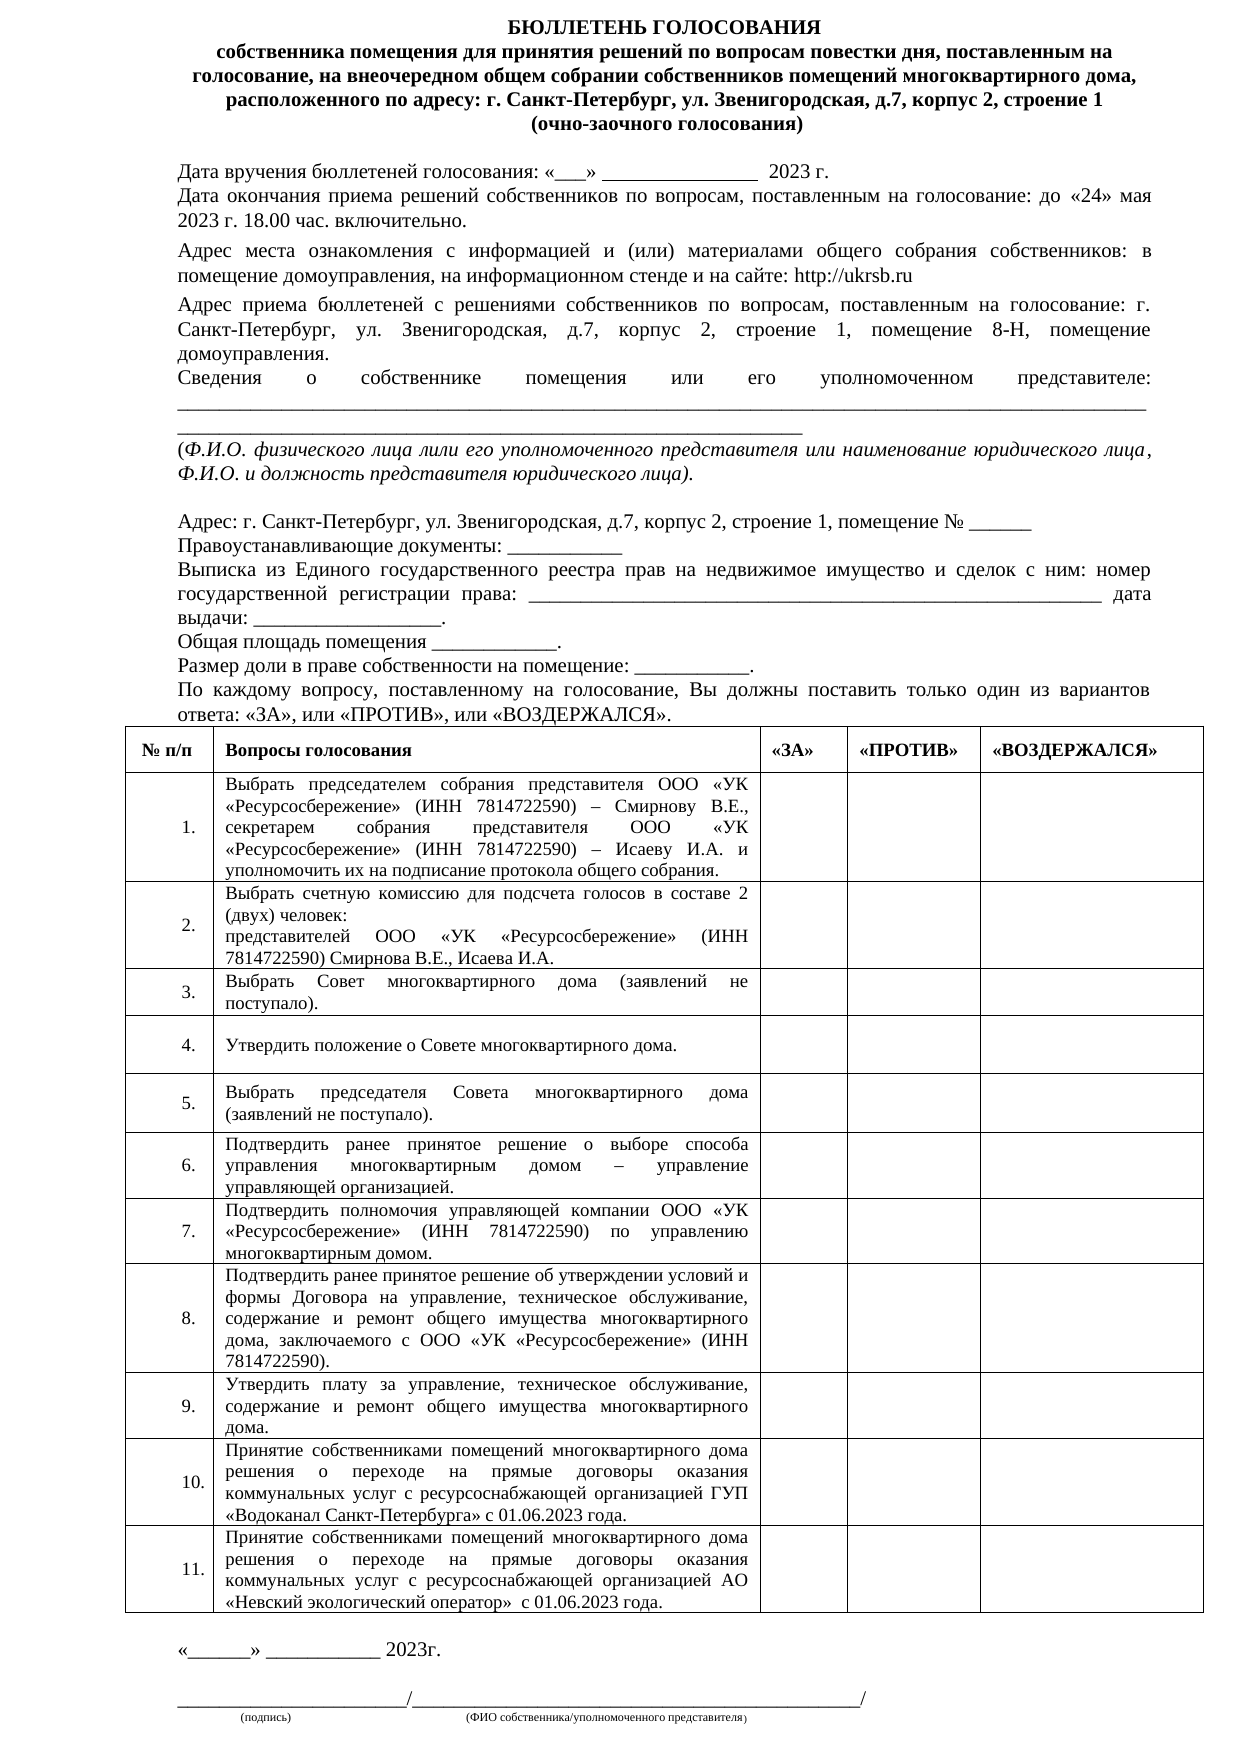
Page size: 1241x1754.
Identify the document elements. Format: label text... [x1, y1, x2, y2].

table_cell [848, 773, 980, 881]
table_cell [761, 1264, 847, 1372]
table_cell [126, 969, 213, 1014]
table_cell [981, 882, 1203, 968]
table_cell Выбрать председателя Совета многоквартирного дома (заявлений не поступало). [214, 1074, 760, 1132]
table_cell [981, 1373, 1203, 1438]
table_cell [126, 1074, 213, 1132]
table_cell Утвердить плату за управление, техническое обслуживание, содержание и ремонт общего имущества многоквартирного дома. [214, 1373, 760, 1438]
table_cell [848, 1439, 980, 1525]
table_cell [761, 1016, 847, 1073]
text ______________________/___________________________________________/ [177, 1686, 1152, 1709]
table_cell [848, 1074, 980, 1132]
table_cell [848, 1264, 980, 1372]
table_cell [761, 969, 847, 1014]
table_cell [761, 1439, 847, 1525]
table_header «ЗА» [761, 727, 847, 772]
text (Ф.И.О. физического лица лили его уполномоченного представителя или наименование юридического лица, Ф.И.О. и должность представителя юридического лица). [177, 437, 1152, 485]
table_cell [761, 1373, 847, 1438]
table_cell [981, 1526, 1203, 1612]
table_cell [848, 1133, 980, 1197]
table_cell [981, 1133, 1203, 1197]
table_cell Выбрать счетную комиссию для подсчета голосов в составе 2 (двух) человек: представителей ООО «УК «Ресурсосбережение» (ИНН 7814722590) Смирнова В.Е., Исаева И.А. [214, 882, 760, 968]
text (подпись) (ФИО собственника/уполномоченного представителя) [177, 1709, 1152, 1734]
table_cell [848, 882, 980, 968]
table_cell [981, 1016, 1203, 1073]
table_cell [761, 773, 847, 881]
table_cell Принятие собственниками помещений многоквартирного дома решения о переходе на прямые договоры оказания коммунальных услуг с ресурсоснабжающей организацией ГУП «Водоканал Санкт-Петербурга» с 01.06.2023 года. [214, 1439, 760, 1525]
table_cell [848, 1199, 980, 1263]
text собственника помещения для принятия решений по вопросам повестки дня, поставленным на голосование, на внеочередном общем собрании собственников помещений многоквартирного дома, расположенного по адресу: г. Санкт-Петербург, ул. Звенигородская, д.7, корпус 2, строение 1 [177, 39, 1152, 111]
text БЮЛЛЕТЕНЬ ГОЛОСОВАНИЯ [177, 15, 1152, 39]
table_cell [126, 1526, 213, 1612]
text Дата окончания приема решений собственников по вопросам, поставленным на голосование: до «24» мая 2023 г. 18.00 час. включительно. [177, 183, 1152, 232]
text Правоустанавливающие документы: ___________ [177, 533, 1152, 557]
text Размер доли в праве собственности на помещение: ___________. [177, 653, 1152, 677]
table_header № п/п [126, 727, 213, 772]
table_cell [761, 882, 847, 968]
table_cell Выбрать Совет многоквартирного дома (заявлений не поступало). [214, 969, 760, 1014]
table_cell [848, 1526, 980, 1612]
text Выписка из Единого государственного реестра прав на недвижимое имущество и сделок с ним: номер государственной регистрации права: _______________________________________________________ дата выдачи: __________________. [177, 557, 1152, 629]
table_cell [126, 882, 213, 968]
table_cell [126, 1439, 213, 1525]
table_cell [981, 1439, 1203, 1525]
table_cell [126, 1264, 213, 1372]
table_cell [981, 773, 1203, 881]
table_cell [126, 1133, 213, 1197]
table_cell [981, 1074, 1203, 1132]
table_cell [761, 1074, 847, 1132]
text Общая площадь помещения ____________. [177, 629, 1152, 653]
table_cell [126, 1373, 213, 1438]
table_cell Выбрать председателем собрания представителя ООО «УК «Ресурсосбережение» (ИНН 7814722590) – Смирнову В.Е., секретарем собрания представителя ООО «УК «Ресурсосбережение» (ИНН 7814722590) – Исаеву И.А. и уполномочить их на подписание протокола общего собрания. [214, 773, 760, 881]
text По каждому вопросу, поставленному на голосование, Вы должны поставить только один из вариантов ответа: «ЗА», или «ПРОТИВ», или «ВОЗДЕРЖАЛСЯ». [177, 677, 1152, 726]
table_cell [761, 1199, 847, 1263]
table_header «ВОЗДЕРЖАЛСЯ» [981, 727, 1203, 772]
table_cell [761, 1133, 847, 1197]
table_cell [848, 969, 980, 1014]
table_cell [981, 969, 1203, 1014]
table_header Вопросы голосования [214, 727, 760, 772]
text Сведения о собственнике помещения или его уполномоченном представителе: _________________________________________________________________________________________________________________________________________________________ [177, 364, 1152, 437]
table_cell [761, 1526, 847, 1612]
table_cell Принятие собственниками помещений многоквартирного дома решения о переходе на прямые договоры оказания коммунальных услуг с ресурсоснабжающей организацией АО «Невский экологический оператор» с 01.06.2023 года. [214, 1526, 760, 1612]
text Адрес приема бюллетеней с решениями собственников по вопросам, поставленным на голосование: г. Санкт-Петербург, ул. Звенигородская, д.7, корпус 2, строение 1, помещение 8-Н, помещение домоуправления. [177, 292, 1152, 364]
table_cell Подтвердить ранее принятое решение об утверждении условий и формы Договора на управление, техническое обслуживание, содержание и ремонт общего имущества многоквартирного дома, заключаемого с ООО «УК «Ресурсосбережение» (ИНН 7814722590). [214, 1264, 760, 1372]
text Дата вручения бюллетеней голосования: «___» 2023 г. [177, 159, 1152, 183]
table_header «ПРОТИВ» [848, 727, 980, 772]
table_cell [848, 1016, 980, 1073]
table_cell Утвердить положение о Совете многоквартирного дома. [214, 1016, 760, 1073]
table_cell [126, 773, 213, 881]
table_cell [126, 1199, 213, 1263]
table_cell Подтвердить ранее принятое решение о выборе способа управления многоквартирным домом – управление управляющей организацией. [214, 1133, 760, 1197]
table_cell [981, 1264, 1203, 1372]
text Адрес: г. Санкт-Петербург, ул. Звенигородская, д.7, корпус 2, строение 1, помещение № ______ [177, 509, 1152, 533]
table_cell [981, 1199, 1203, 1263]
table_cell Подтвердить полномочия управляющей компании ООО «УК «Ресурсосбережение» (ИНН 7814722590) по управлению многоквартирным домом. [214, 1199, 760, 1263]
table_cell [848, 1373, 980, 1438]
table_cell [126, 1016, 213, 1073]
text «______» ___________ 2023г. [177, 1637, 1152, 1661]
text (очно-заочного голосования) [177, 111, 1152, 135]
text Адрес места ознакомления с информацией и (или) материалами общего собрания собственников: в помещение домоуправления, на информационном стенде и на сайте: http://ukrsb.ru [177, 238, 1152, 287]
